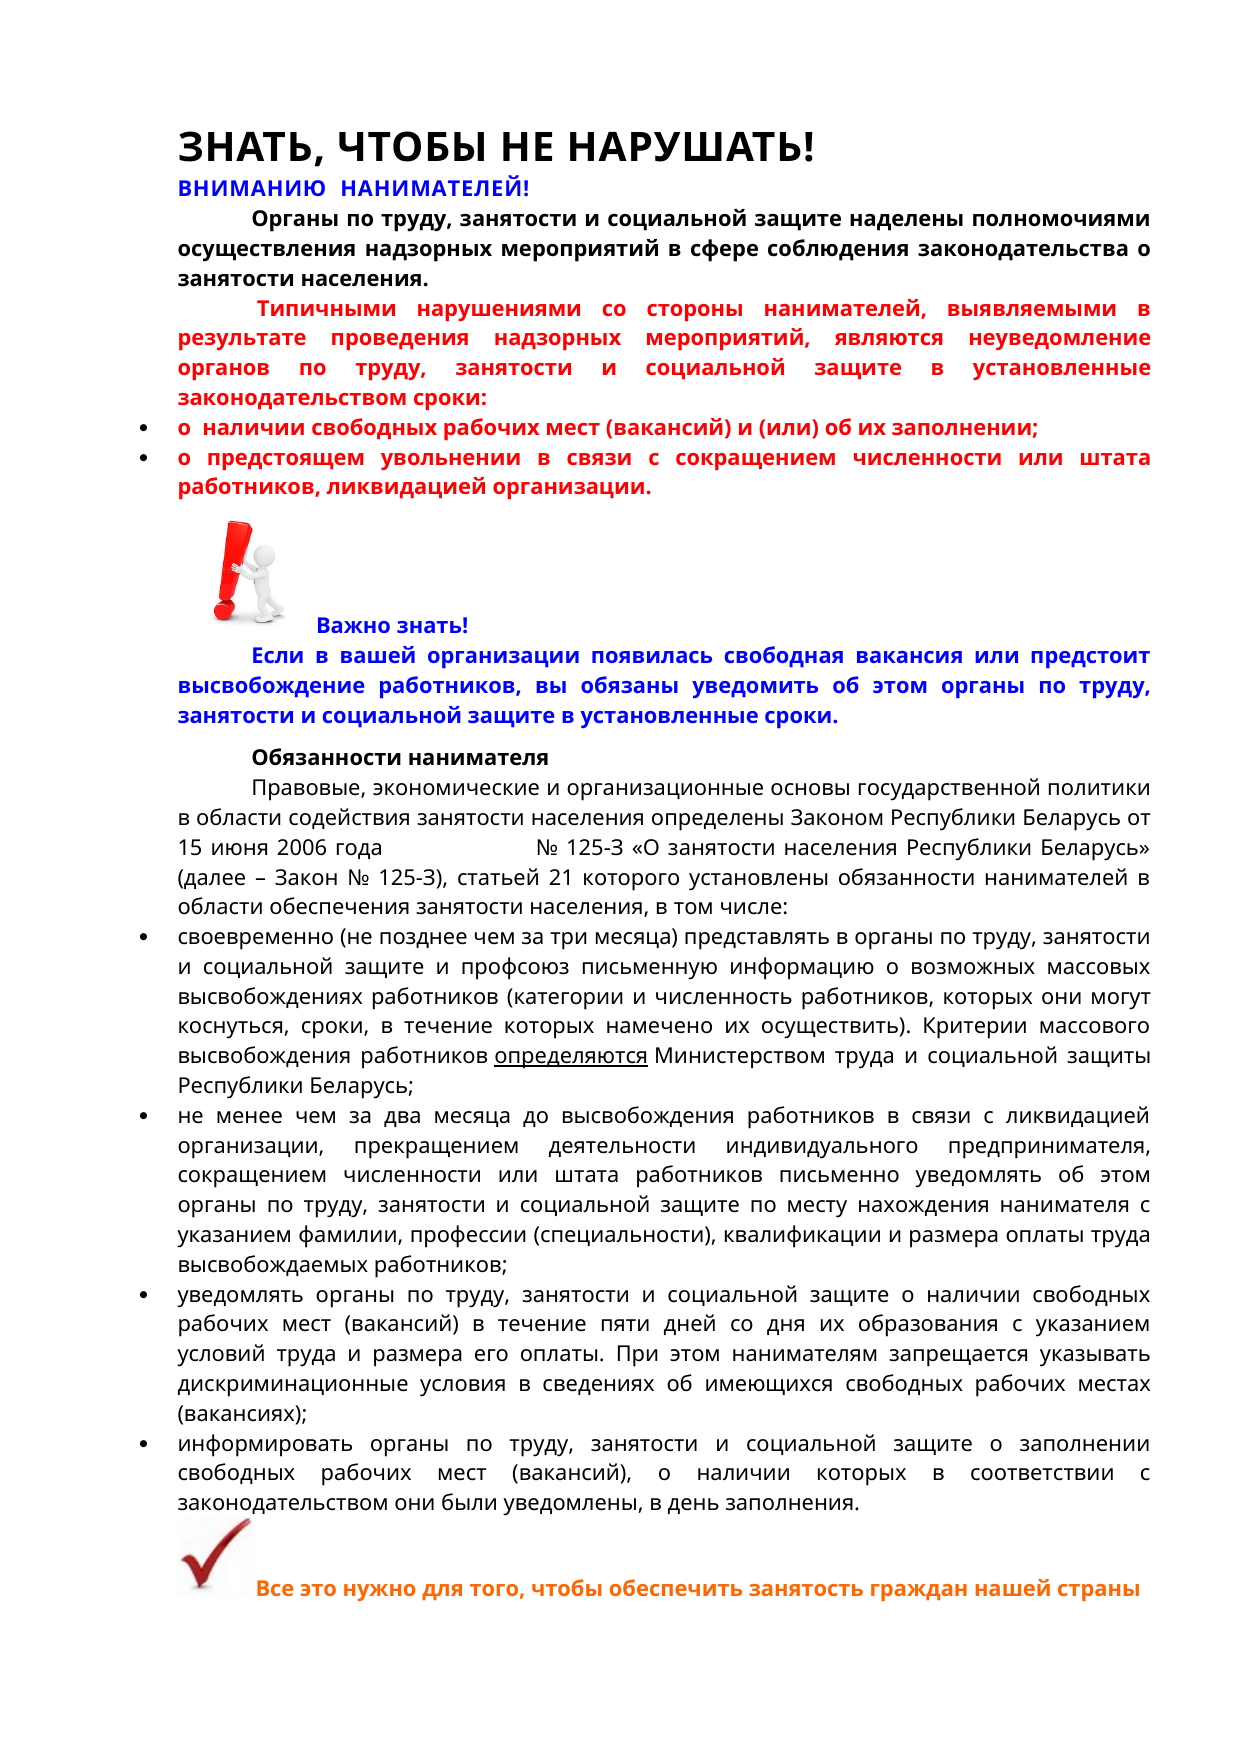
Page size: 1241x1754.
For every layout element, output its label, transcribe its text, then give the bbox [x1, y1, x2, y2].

text Обязанности нанимателя [177, 730, 1152, 772]
list не менее чем за два месяца до высвобождения работников в связи с ликвидацией организации, прекращением деятельности индивидуального предпринимателя, сокращением численности или штата работников письменно уведомлять об этом органы по труду, занятости и социальной защите по месту нахождения нанимателя с указанием фамилии, профессии (специальности), квалификации и размера оплаты труда высвобождаемых работников; [140, 1100, 1152, 1279]
list своевременно (не позднее чем за три месяца) представлять в органы по труду, занятости и социальной защите и профсоюз письменную информацию о возможных массовых высвобождениях работников (категории и численность работников, которых они могут коснуться, сроки, в течение которых намечено их осуществить). Критерии массового высвобождения работников определяются Министерством труда и социальной защиты Республики Беларусь; [140, 921, 1152, 1100]
text Органы по труду, занятости и социальной защите наделены полномочиями осуществления надзорных мероприятий в сфере соблюдения законодательства о занятости населения. [177, 203, 1152, 293]
list о наличии свободных рабочих мест (вакансий) и (или) об их заполнении; [140, 412, 1152, 442]
text Все это нужно для того, чтобы обеспечить занятость граждан нашей страны [177, 1517, 1152, 1603]
text Если в вашей организации появилась свободная вакансия или предстоит высвобождение работников, вы обязаны уведомить об этом органы по труду, занятости и социальной защите в установленные сроки. [177, 640, 1152, 730]
picture [177, 501, 310, 634]
picture [177, 1517, 256, 1597]
text Типичными нарушениями со стороны нанимателей, выявляемыми в результате проведения надзорных мероприятий, являются неуведомление органов по труду, занятости и социальной защите в установленные законодательством сроки: [177, 293, 1152, 412]
text ВНИМАНИЮ НАНИМАТЕЛЕЙ! [177, 173, 1152, 203]
text Важно знать! [177, 501, 1152, 640]
list информировать органы по труду, занятости и социальной защите о заполнении свободных рабочих мест (вакансий), о наличии которых в соответствии с законодательством они были уведомлены, в день заполнения. [140, 1428, 1152, 1517]
list уведомлять органы по труду, занятости и социальной защите о наличии свободных рабочих мест (вакансий) в течение пяти дней со дня их образования с указанием условий труда и размера его оплаты. При этом нанимателям запрещается указывать дискриминационные условия в сведениях об имеющихся свободных рабочих местах (вакансиях); [140, 1279, 1152, 1428]
text ЗНАТЬ, ЧТОБЫ НЕ НАРУШАТЬ! [177, 118, 1152, 173]
list о предстоящем увольнении в связи с сокращением численности или штата работников, ликвидацией организации. [140, 442, 1152, 501]
text Правовые, экономические и организационные основы государственной политики в области содействия занятости населения определены Законом Республики Беларусь от 15 июня 2006 года № 125-З «О занятости населения Республики Беларусь» (далее – Закон № 125-З), статьей 21 которого установлены обязанности нанимателей в области обеспечения занятости населения, в том числе: [177, 772, 1152, 921]
